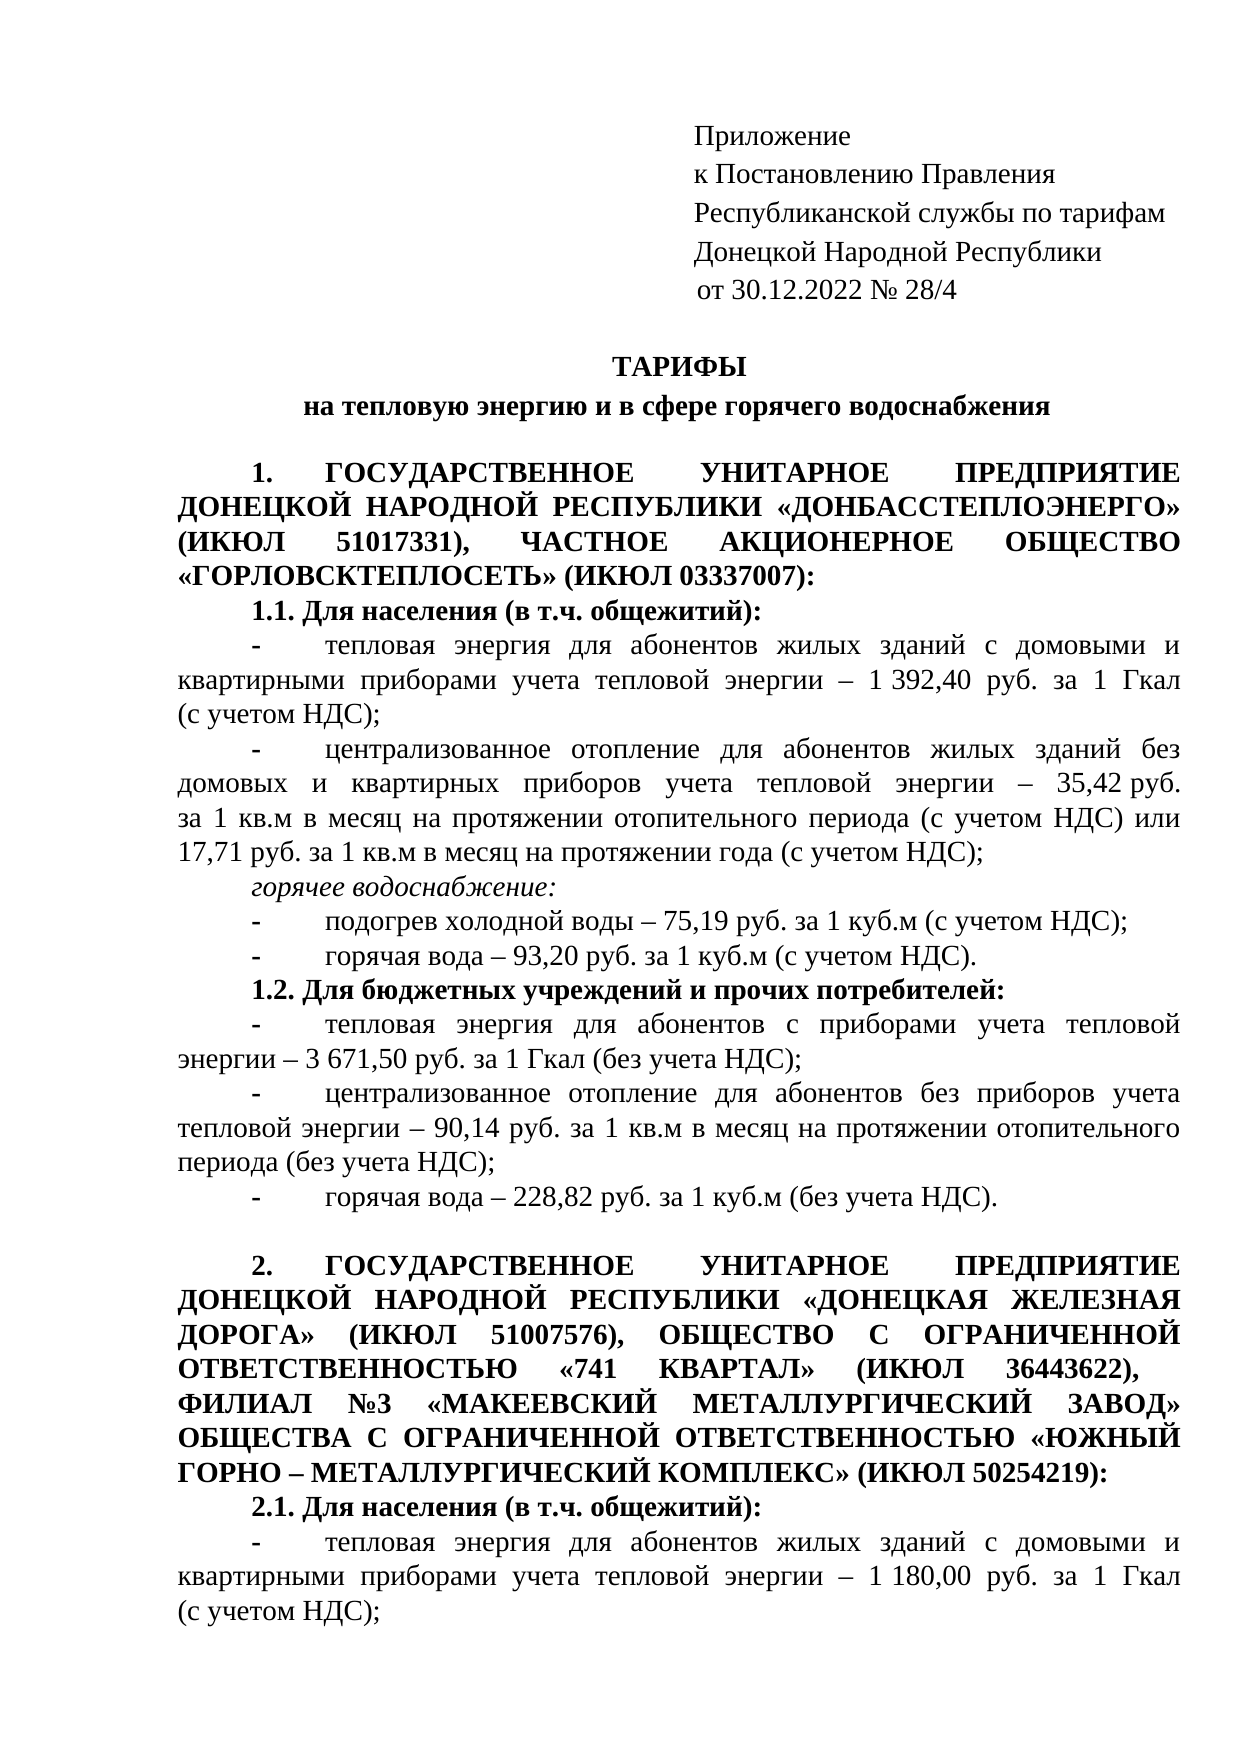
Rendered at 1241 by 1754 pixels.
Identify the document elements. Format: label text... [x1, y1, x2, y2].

text 2.1. Для населения (в т.ч. общежитий): [177, 1489, 1181, 1523]
text к Постановлению Правления [620, 157, 1181, 190]
text - централизованное отопление для абонентов без приборов учета тепловой энергии – 90,14 руб. за 1 кв.м в месяц на протяжении отопительного периода (без учета НДС); [177, 1076, 1181, 1178]
text 1.2. Для бюджетных учреждений и прочих потребителей: [177, 972, 1181, 1006]
text - тепловая энергия для абонентов с приборами учета тепловой энергии – 3 671,50 руб. за 1 Гкал (без учета НДС); [177, 1007, 1181, 1075]
text Приложение [620, 118, 1181, 152]
text на тепловую энергию и в сфере горячего водоснабжения [177, 388, 1177, 421]
text от 30.12.2022 № 28/4 [384, 272, 1181, 306]
text - тепловая энергия для абонентов жилых зданий с домовыми и квартирными приборами учета тепловой энергии – 1 180,00 руб. за 1 Гкал (с учетом НДС); [177, 1524, 1181, 1626]
text Донецкой Народной Республики [620, 234, 1181, 267]
text - горячая вода – 228,82 руб. за 1 куб.м (без учета НДС). [177, 1179, 1181, 1213]
text горячее водоснабжение: [177, 869, 1181, 902]
text Республиканской службы по тарифам [693, 195, 1181, 229]
text 1. ГОСУДАРСТВЕННОЕ УНИТАРНОЕ ПРЕДПРИЯТИЕ ДОНЕЦКОЙ НАРОДНОЙ РЕСПУБЛИКИ «ДОНБАССТЕПЛОЭНЕРГО» (ИКЮЛ 51017331), ЧАСТНОЕ АКЦИОНЕРНОЕ ОБЩЕСТВО «ГОРЛОВСКТЕПЛОСЕТЬ» (ИКЮЛ 03337007): [177, 455, 1181, 592]
text - централизованное отопление для абонентов жилых зданий без домовых и квартирных приборов учета тепловой энергии – 35,42 руб. за 1 кв.м в месяц на протяжении отопительного периода (с учетом НДС) или 17,71 руб. за 1 кв.м в месяц на протяжении года (с учетом НДС); [177, 731, 1181, 868]
text - тепловая энергия для абонентов жилых зданий с домовыми и квартирными приборами учета тепловой энергии – 1 392,40 руб. за 1 Гкал (с учетом НДС); [177, 627, 1181, 730]
text ТАРИФЫ [177, 349, 1181, 383]
text - горячая вода – 93,20 руб. за 1 куб.м (с учетом НДС). [177, 938, 1181, 971]
text 2. ГОСУДАРСТВЕННОЕ УНИТАРНОЕ ПРЕДПРИЯТИЕ ДОНЕЦКОЙ НАРОДНОЙ РЕСПУБЛИКИ «ДОНЕЦКАЯ ЖЕЛЕЗНАЯ ДОРОГА» (ИКЮЛ 51007576), ОБЩЕСТВО С ОГРАНИЧЕННОЙ ОТВЕТСТВЕННОСТЬЮ «741 КВАРТАЛ» (ИКЮЛ 36443622), ФИЛИАЛ №3 «МАКЕЕВСКИЙ МЕТАЛЛУРГИЧЕСКИЙ ЗАВОД» ОБЩЕСТВА С ОГРАНИЧЕННОЙ ОТВЕТСТВЕННОСТЬЮ «ЮЖНЫЙ ГОРНО – МЕТАЛЛУРГИЧЕСКИЙ КОМПЛЕКС» (ИКЮЛ 50254219): [177, 1248, 1181, 1488]
text 1.1. Для населения (в т.ч. общежитий): [177, 593, 1181, 626]
text - подогрев холодной воды – 75,19 руб. за 1 куб.м (с учетом НДС); [177, 903, 1181, 937]
